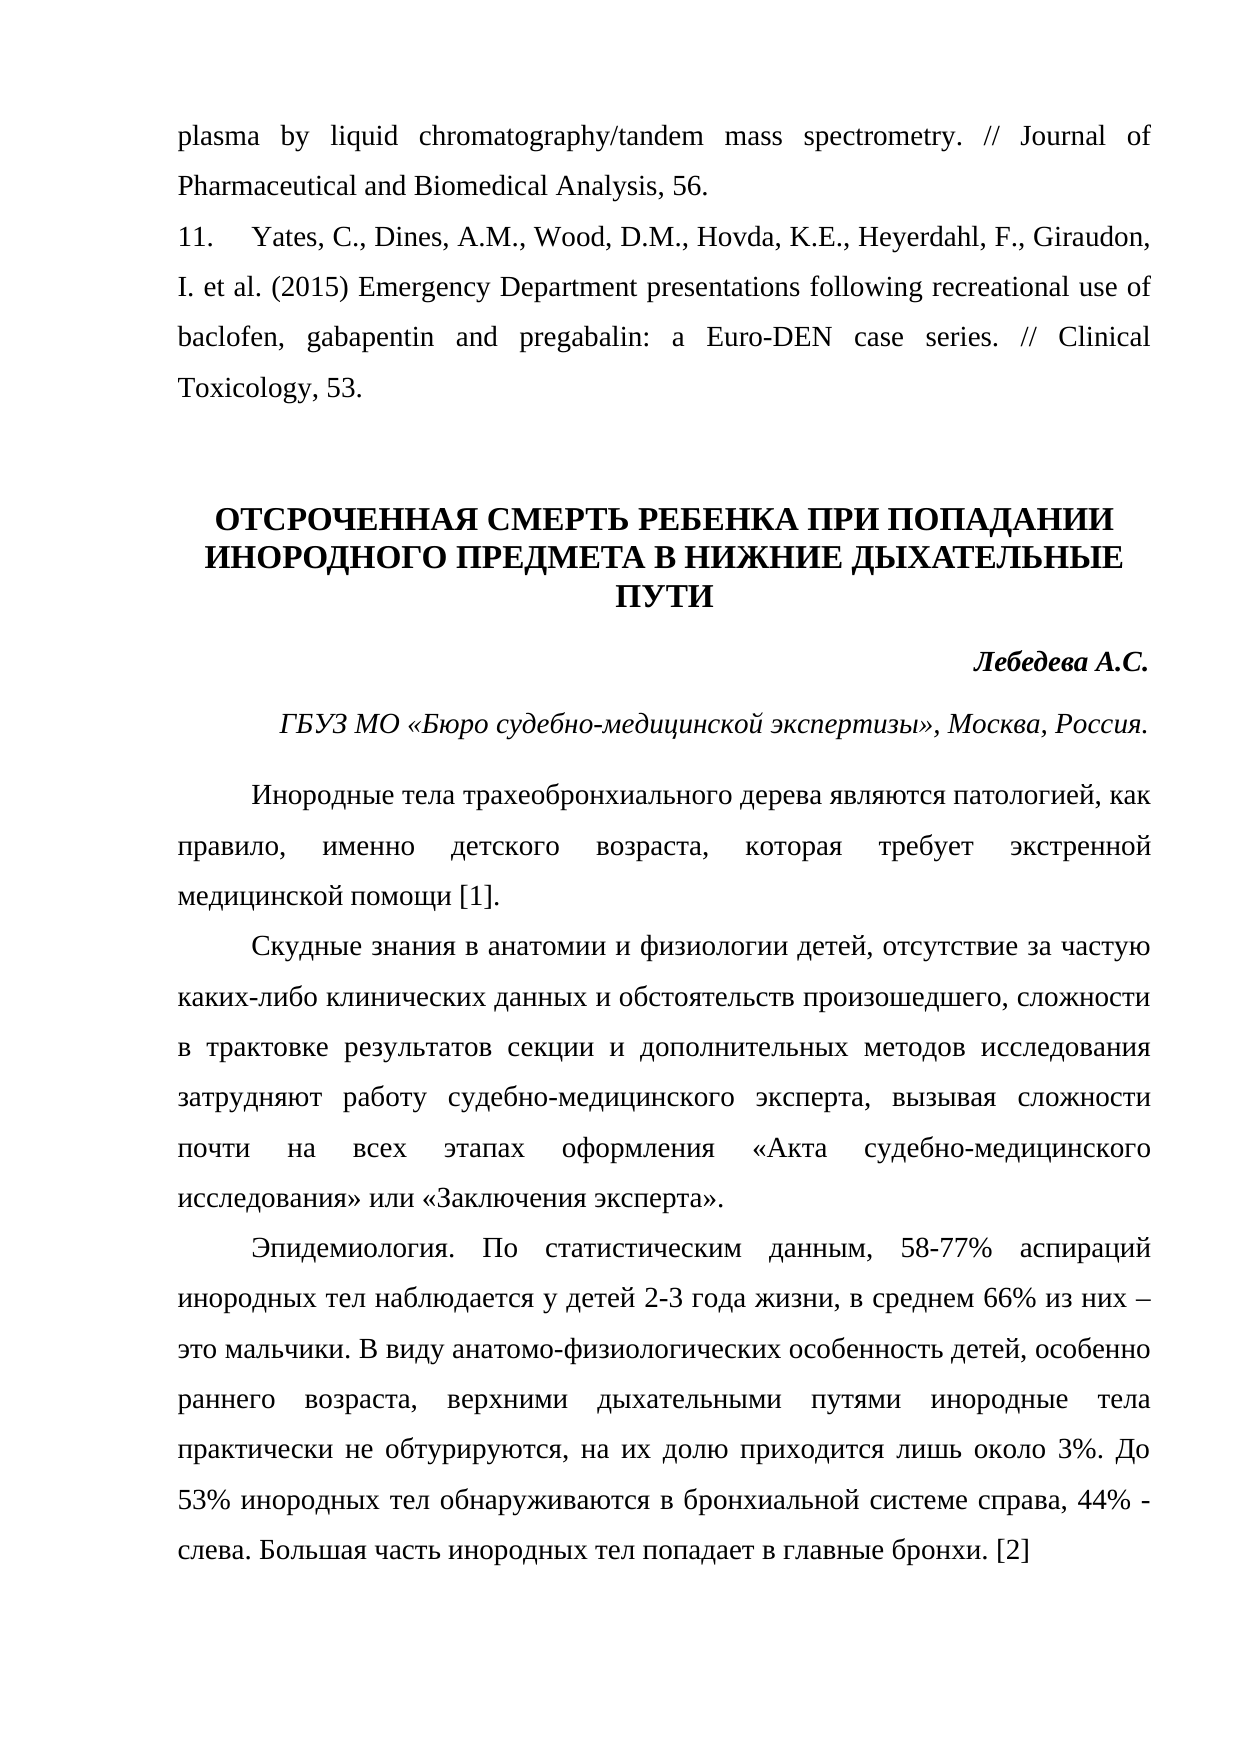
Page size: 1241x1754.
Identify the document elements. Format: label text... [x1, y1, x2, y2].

subtitle Лебедева А.С. [177, 644, 1152, 677]
text Инородные тела трахеобронхиального дерева являются патологией, как правило, именно детского возраста, которая требует экстренной медицинской помощи [1]. [177, 777, 1152, 912]
text Скудные знания в анатомии и физиологии детей, отсутствие за частую каких-либо клинических данных и обстоятельств произошедшего, сложности в трактовке результатов секции и дополнительных методов исследования затрудняют работу судебно-медицинского эксперта, вызывая сложности почти на всех этапах оформления «Акта судебно-медицинского исследования» или «Заключения эксперта». [177, 928, 1152, 1213]
text Эпидемиология. По статистическим данным, 58-77% аспираций инородных тел наблюдается у детей 2-3 года жизни, в среднем 66% из них – это мальчики. В виду анатомо-физиологических особенность детей, особенно раннего возраста, верхними дыхательными путями инородные тела практически не обтурируются, на их долю приходится лишь около 3%. До 53% инородных тел обнаруживаются в бронхиальной системе справа, 44% - слева. Большая часть инородных тел попадает в главные бронхи. [2] [177, 1230, 1152, 1566]
text ГБУЗ МО «Бюро судебно-медицинской экспертизы», Москва, Россия. [177, 706, 1152, 740]
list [177, 118, 1152, 202]
list Yates, C., Dines, A.M., Wood, D.M., Hovda, K.E., Heyerdahl, F., Giraudon, I. et al. (2015) Emergency Department presentations following recreational use of baclofen, gabapentin and pregabalin: a Euro-DEN case series. // Clinical Toxicology, 53. [177, 219, 1152, 403]
subtitle ОТСРОЧЕННАЯ СМЕРТЬ РЕБЕНКА ПРИ ПОПАДАНИИ ИНОРОДНОГО ПРЕДМЕТА В НИЖНИЕ ДЫХАТЕЛЬНЫЕ ПУТИ [177, 499, 1152, 614]
